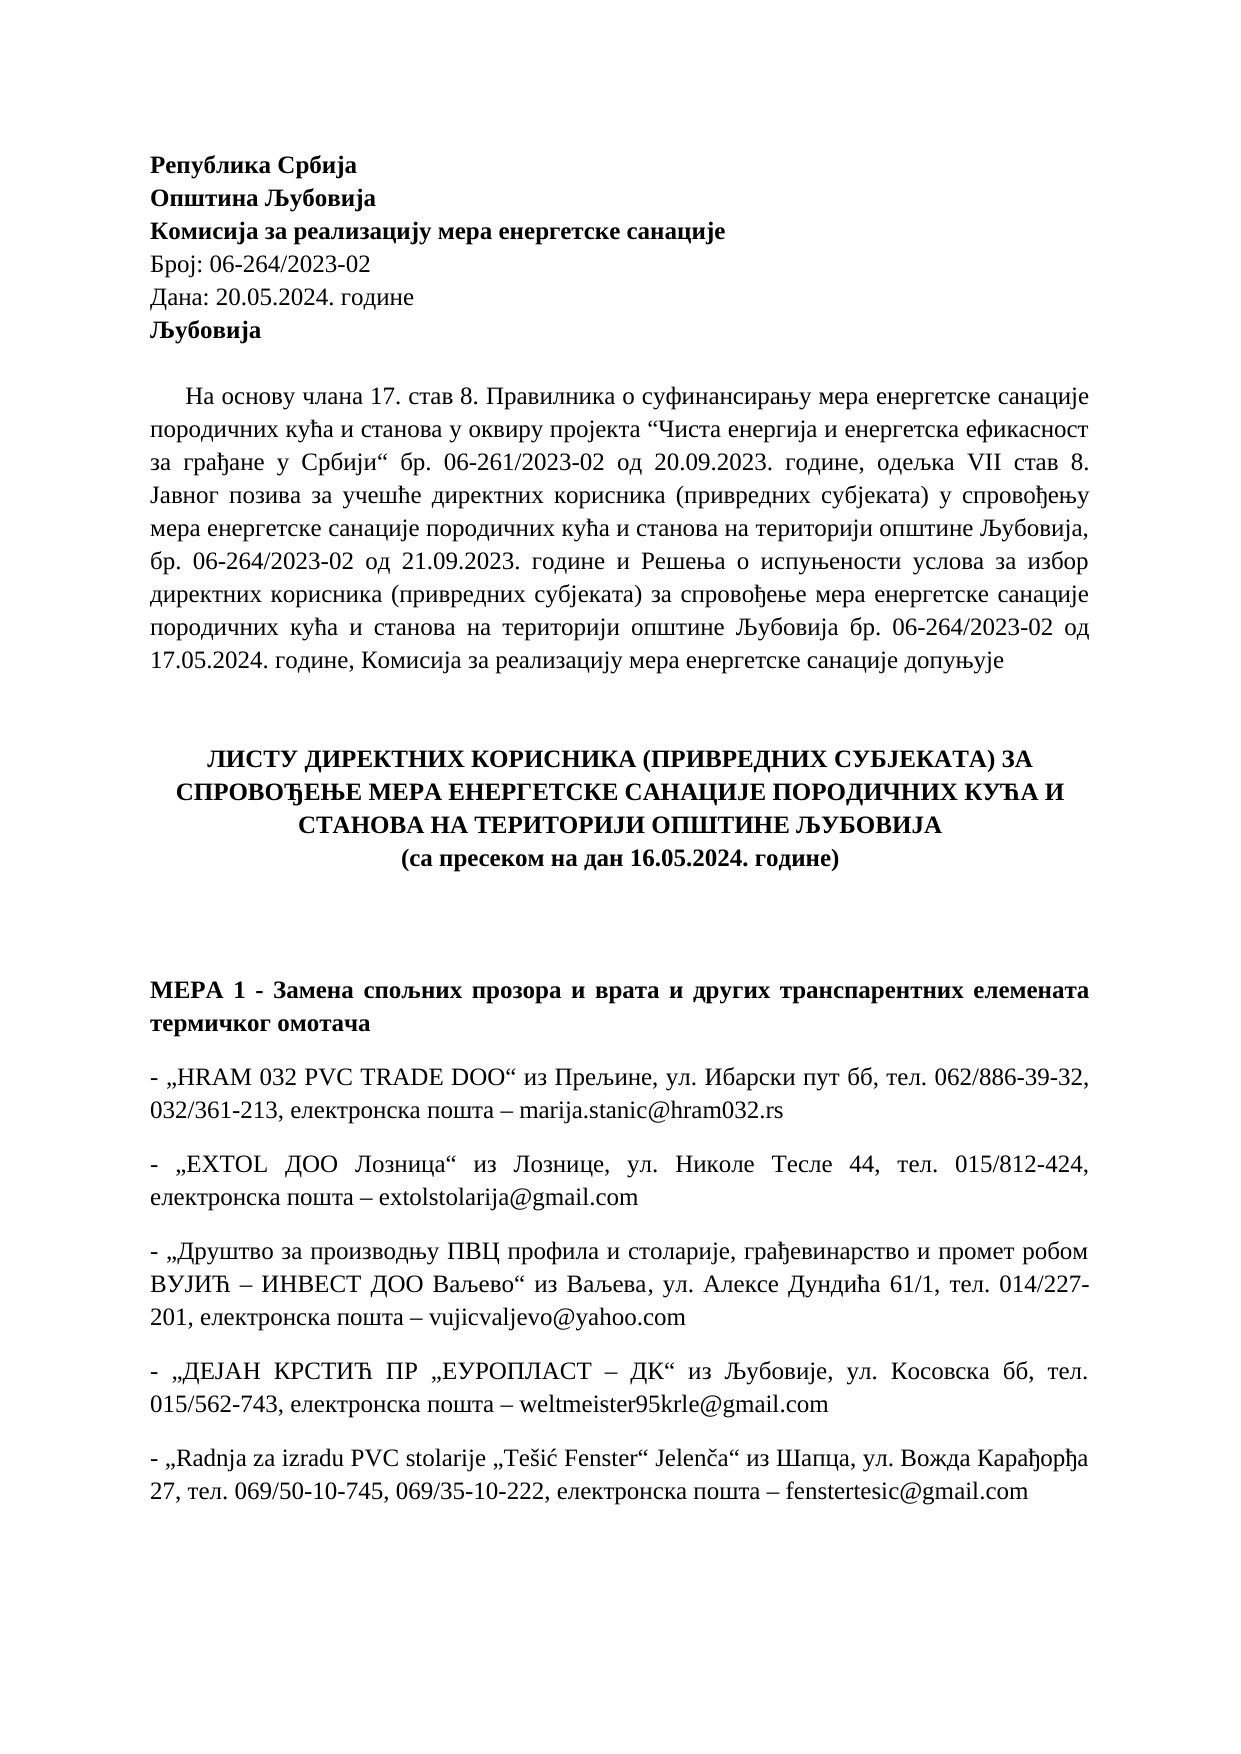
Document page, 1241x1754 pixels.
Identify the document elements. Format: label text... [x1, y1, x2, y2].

text Општина Љубовија [150, 183, 1090, 212]
text - „EXTOL ДОО Лозница“ из Лознице, ул. Николе Тесле 44, тел. 015/812-424, електронска пошта – extolstolarija@gmail.com [150, 1149, 1090, 1211]
text - „Друштво за производњу ПВЦ профила и столарије, грађевинарство и промет робом ВУЈИЋ – ИНВЕСТ ДОО Ваљево“ из Ваљева, ул. Алексе Дундића 61/1, тел. 014/227-201, електронска пошта – vujicvaljevo@yahoo.com [150, 1236, 1090, 1331]
text МЕРА 1 - Замена спољних прозора и врата и других транспарентних елемената термичког омотача [150, 976, 1090, 1037]
text Љубовија [150, 315, 1090, 344]
text Комисија за реализацију мера енергетске санације [150, 216, 1090, 245]
text Република Србија [150, 150, 1090, 179]
text - „ДЕЈАН КРСТИЋ ПР „ЕУРОПЛАСТ – ДК“ из Љубовије, ул. Косовска бб, тел. 015/562-743, електронска пошта – weltmeister95krle@gmail.com [150, 1356, 1090, 1418]
text Број: 06-264/2023-02 [150, 249, 1090, 278]
text ЛИСТУ ДИРЕКТНИХ КОРИСНИКА (ПРИВРЕДНИХ СУБЈЕКАТА) ЗА СПРОВОЂЕЊЕ МЕРА ЕНЕРГЕТСКЕ САНАЦИЈЕ ПОРОДИЧНИХ КУЋА И СТАНОВА НА ТЕРИТОРИЈИ ОПШТИНЕ ЉУБОВИЈА [150, 744, 1090, 839]
text Дана: 20.05.2024. године [150, 282, 1090, 311]
text (са пресеком на дан 16.05.2024. године) [150, 843, 1090, 872]
text На основу члана 17. став 8. Правилника о суфинансирању мера енергетске санације породичних кућа и станова у оквиру пројекта “Чиста енергија и енергетска ефикасност за грађане у Србији“ бр. 06-261/2023-02 од 20.09.2023. године, одељка VII став 8. Јавног позива за учешће директних корисника (привредних субјеката) у спровођењу мера енергетске санације породичних кућа и станова на територији општине Љубовија, бр. 06-264/2023-02 од 21.09.2023. године и Решења о испуњености услова за избор директних корисника (привредних субјеката) за спровођење мера енергетске санације породичних кућа и станова на територији општине Љубовија бр. 06-264/2023-02 од 17.05.2024. године, Комисија за реализацију мера енергетске санације допуњује [150, 381, 1090, 674]
text - „HRAM 032 PVC TRADE DOO“ из Прељине, ул. Ибарски пут бб, тел. 062/886-39-32, 032/361-213, електронска пошта – marija.stanic@hram032.rs [150, 1062, 1090, 1124]
text - „Radnja za izradu PVC stolarije „Tešić Fenster“ Jelenča“ из Шапца, ул. Вожда Карађорђа 27, тел. 069/50-10-745, 069/35-10-222, електронска пошта – fenstertesic@gmail.com [150, 1443, 1090, 1505]
